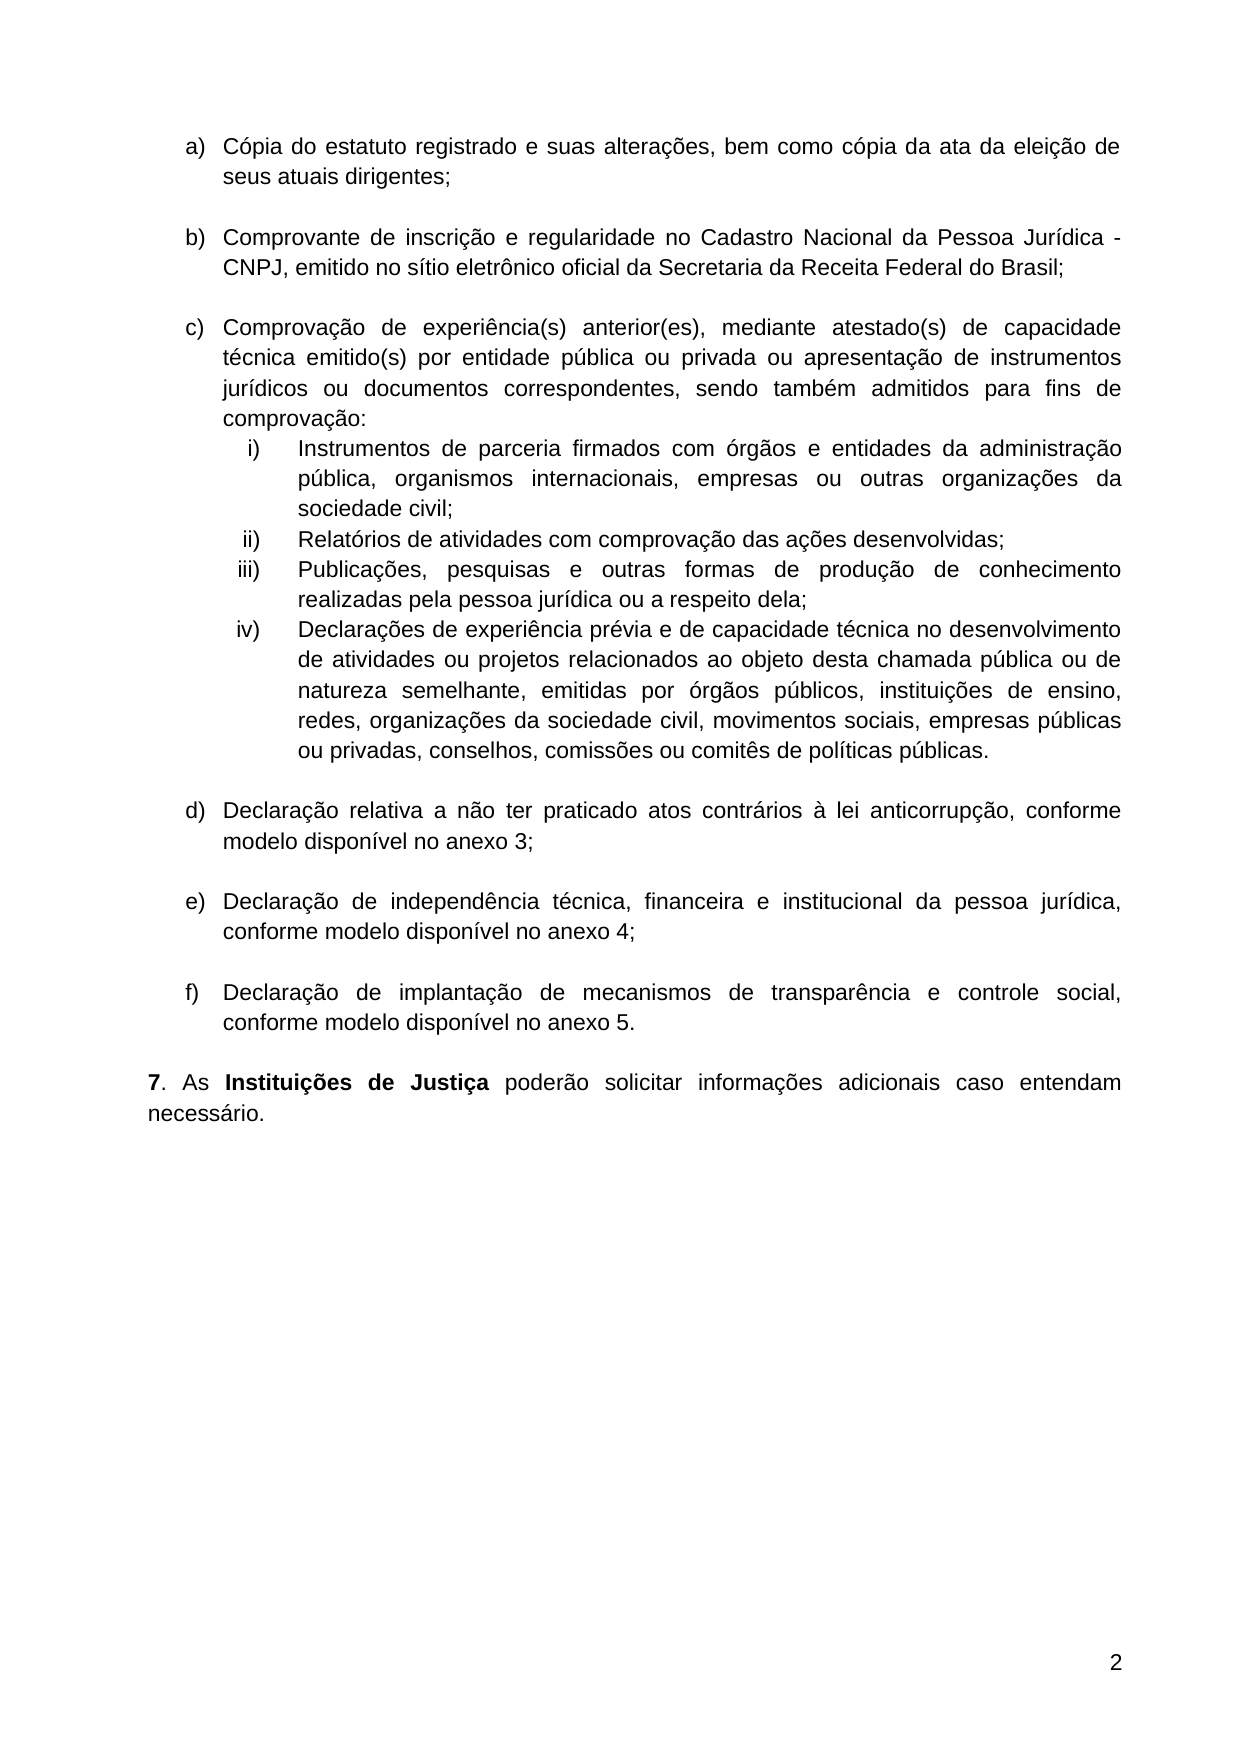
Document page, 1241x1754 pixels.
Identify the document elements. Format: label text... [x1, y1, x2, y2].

list Relatórios de atividades com comprovação das ações desenvolvidas; [260, 526, 1122, 552]
list Publicações, pesquisas e outras formas de produção de conhecimento realizadas pela pessoa jurídica ou a respeito dela; [260, 556, 1122, 612]
list Declaração de independência técnica, financeira e institucional da pessoa jurídica, conforme modelo disponível no anexo 4; [185, 888, 1122, 945]
list Declaração de implantação de mecanismos de transparência e controle social, conforme modelo disponível no anexo 5. [185, 979, 1122, 1035]
text 7. As Instituições de Justiça poderão solicitar informações adicionais caso entendam necessário. [148, 1069, 1122, 1126]
list Cópia do estatuto registrado e suas alterações, bem como cópia da ata da eleição de seus atuais dirigentes; [185, 133, 1122, 189]
list Declaração relativa a não ter praticado atos contrários à lei anticorrupção, conforme modelo disponível no anexo 3; [185, 797, 1122, 854]
list Comprovante de inscrição e regularidade no Cadastro Nacional da Pessoa Jurídica - CNPJ, emitido no sítio eletrônico oficial da Secretaria da Receita Federal do Brasil; [185, 223, 1122, 280]
list Instrumentos de parceria firmados com órgãos e entidades da administração pública, organismos internacionais, empresas ou outras organizações da sociedade civil; [260, 435, 1122, 522]
list Comprovação de experiência(s) anterior(es), mediante atestado(s) de capacidade técnica emitido(s) por entidade pública ou privada ou apresentação de instrumentos jurídicos ou documentos correspondentes, sendo também admitidos para fins de comprovação: [185, 314, 1122, 431]
list Declarações de experiência prévia e de capacidade técnica no desenvolvimento de atividades ou projetos relacionados ao objeto desta chamada pública ou de natureza semelhante, emitidas por órgãos públicos, instituições de ensino, redes, organizações da sociedade civil, movimentos sociais, empresas públicas ou privadas, conselhos, comissões ou comitês de políticas públicas. [260, 616, 1122, 763]
